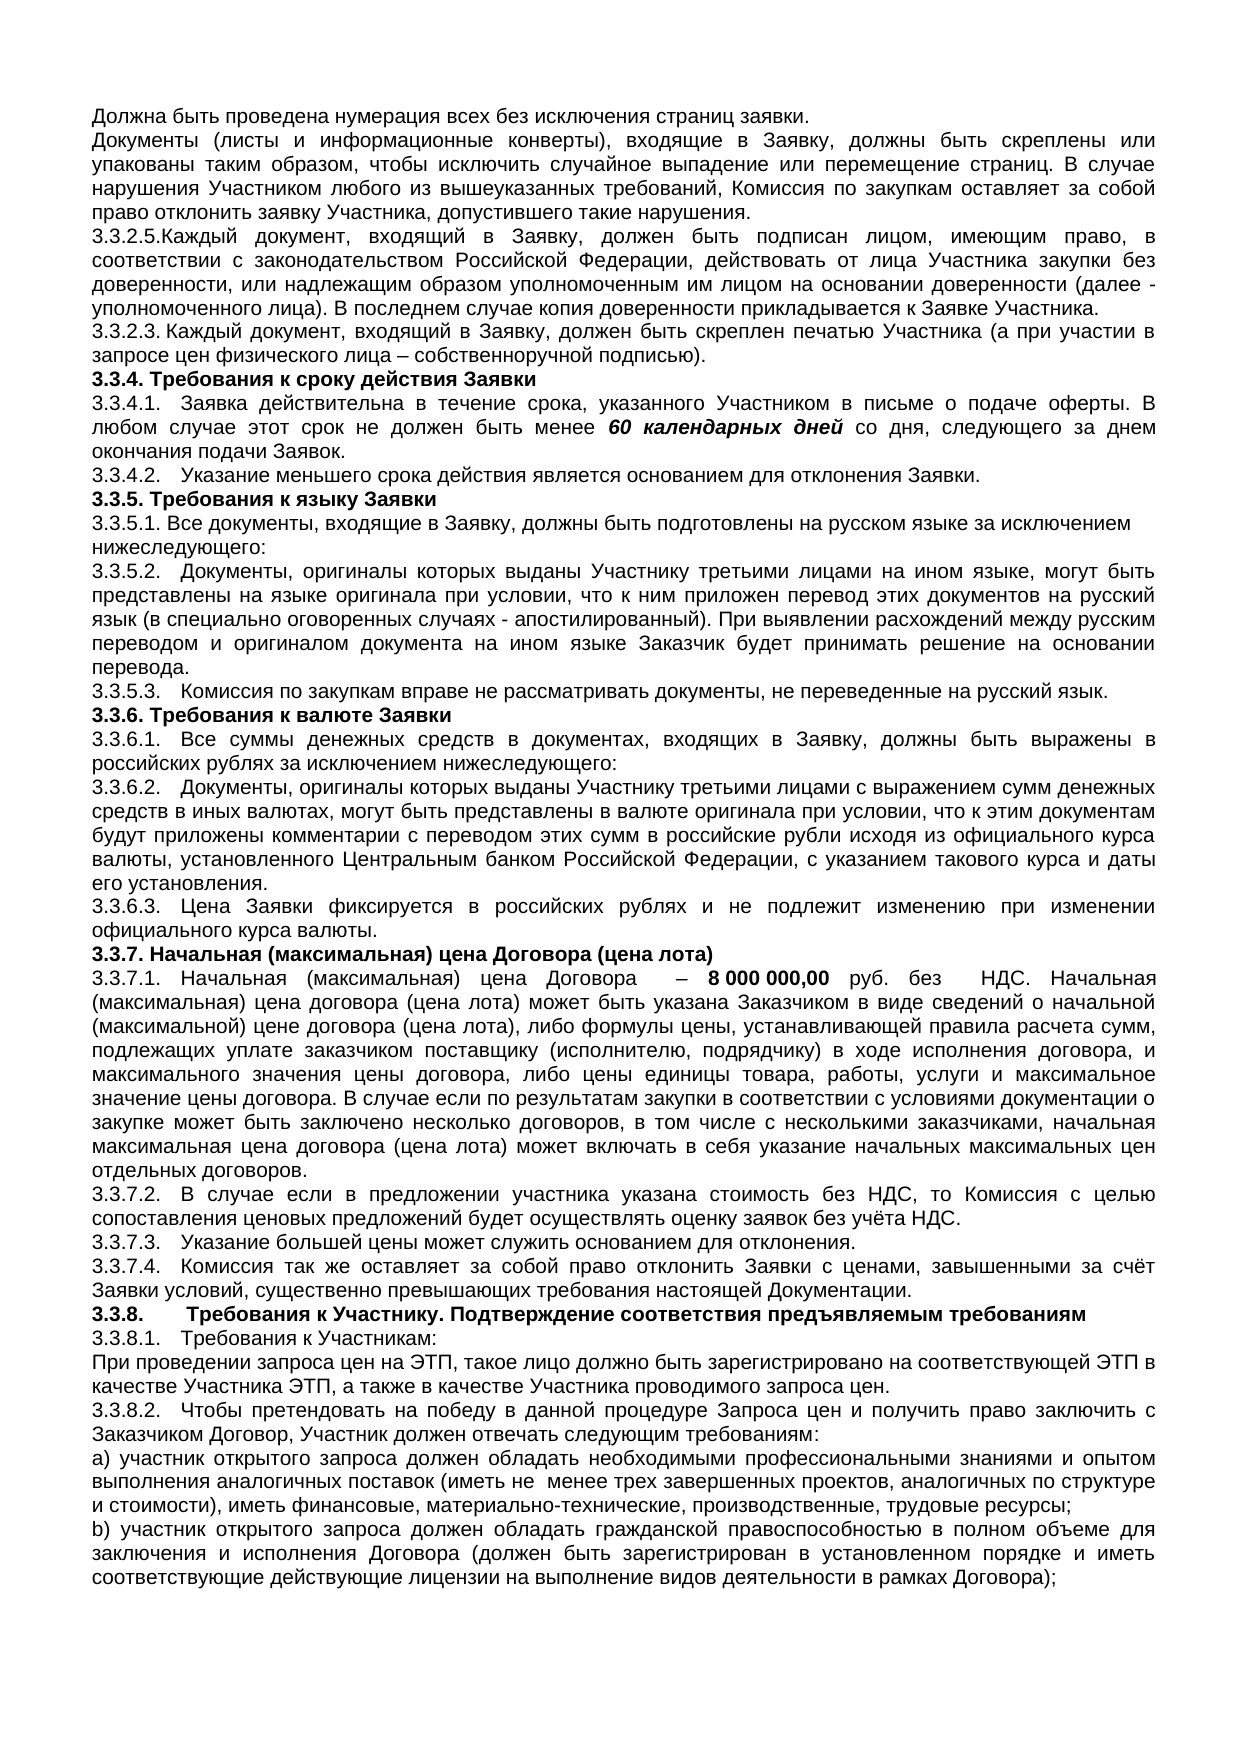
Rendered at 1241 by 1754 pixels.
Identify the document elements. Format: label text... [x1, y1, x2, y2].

text 3.3.5.1. Все документы, входящие в Заявку, должны быть подготовлены на русском языке за исключением нижеследующего: [92, 511, 1157, 559]
text 3.3.2.5.Каждый документ, входящий в Заявку, должен быть подписан лицом, имеющим право, в соответствии с законодательством Российской Федерации, действовать от лица Участника закупки без доверенности, или надлежащим образом уполномоченным им лицом на основании доверенности (далее - уполномоченного лица). В последнем случае копия доверенности прикладывается к Заявке Участника. [92, 223, 1157, 319]
list Требования к Участникам: [92, 1326, 1157, 1349]
subtitle Требования к Участнику. Подтверждение соответствия предъявляемым требованиям [92, 1302, 1157, 1326]
subtitle 3.3.6. Требования к валюте Заявки [92, 703, 1157, 727]
text Должна быть проведена нумерация всех без исключения страниц заявки. [92, 104, 1157, 128]
subtitle 3.3.7. Начальная (максимальная) цена Договора (цена лота) [92, 942, 1157, 966]
list a) участник открытого запроса должен обладать необходимыми профессиональными знаниями и опытом выполнения аналогичных поставок (иметь не менее трех завершенных проектов, аналогичных по структуре и стоимости), иметь финансовые, материально-технические, производственные, трудовые ресурсы; [92, 1445, 1157, 1517]
list Заявка действительна в течение срока, указанного Участником в письме о подаче оферты. В любом случае этот срок не должен быть менее 60 календарных дней со дня, следующего за днем окончания подачи Заявок. [92, 391, 1157, 463]
list Каждый документ, входящий в Заявку, должен быть скреплен печатью Участника (а при участии в запросе цен физического лица – собственноручной подписью). [92, 319, 1157, 367]
list В случае если в предложении участника указана стоимость без НДС, то Комиссия с целью сопоставления ценовых предложений будет осуществлять оценку заявок без учёта НДС. [92, 1182, 1157, 1230]
list Чтобы претендовать на победу в данной процедуре Запроса цен и получить право заключить с Заказчиком Договор, Участник должен отвечать следующим требованиям: [92, 1397, 1157, 1445]
list Указание меньшего срока действия является основанием для отклонения Заявки. [92, 463, 1157, 487]
list Комиссия так же оставляет за собой право отклонить Заявки с ценами, завышенными за счёт Заявки условий, существенно превышающих требования настоящей Документации. [92, 1254, 1157, 1302]
list Документы, оригиналы которых выданы Участнику третьими лицами на ином языке, могут быть представлены на языке оригинала при условии, что к ним приложен перевод этих документов на русский язык (в специально оговоренных случаях - апостилированный). При выявлении расхождений между русским переводом и оригиналом документа на ином языке Заказчик будет принимать решение на основании перевода. [92, 559, 1157, 679]
subtitle 3.3.4. Требования к сроку действия Заявки [92, 367, 1157, 391]
list Документы, оригиналы которых выданы Участнику третьими лицами с выражением сумм денежных средств в иных валютах, могут быть представлены в валюте оригинала при условии, что к этим документам будут приложены комментарии с переводом этих сумм в российские рубли исходя из официального курса валюты, установленного Центральным банком Российской Федерации, с указанием такового курса и даты его установления. [92, 774, 1157, 894]
text При проведении запроса цен на ЭТП, такое лицо должно быть зарегистрировано на соответствующей ЭТП в качестве Участника ЭТП, а также в качестве Участника проводимого запроса цен. [92, 1349, 1157, 1397]
list Комиссия по закупкам вправе не рассматривать документы, не переведенные на русский язык. [92, 679, 1157, 703]
list Все суммы денежных средств в документах, входящих в Заявку, должны быть выражены в российских рублях за исключением нижеследующего: [92, 727, 1157, 774]
list b) участник открытого запроса должен обладать гражданской правоспособностью в полном объеме для заключения и исполнения Договора (должен быть зарегистрирован в установленном порядке и иметь соответствующие действующие лицензии на выполнение видов деятельности в рамках Договора); [92, 1517, 1157, 1589]
list Начальная (максимальная) цена Договора – 8 000 000,00 руб. без НДС. Начальная (максимальная) цена договора (цена лота) может быть указана Заказчиком в виде сведений о начальной (максимальной) цене договора (цена лота), либо формулы цены, устанавливающей правила расчета сумм, подлежащих уплате заказчиком поставщику (исполнителю, подрядчику) в ходе исполнения договора, и максимального значения цены договора, либо цены единицы товара, работы, услуги и максимальное значение цены договора. В случае если по результатам закупки в соответствии с условиями документации о закупке может быть заключено несколько договоров, в том числе с несколькими заказчиками, начальная максимальная цена договора (цена лота) может включать в себя указание начальных максимальных цен отдельных договоров. [92, 966, 1157, 1182]
list Указание большей цены может служить основанием для отклонения. [92, 1230, 1157, 1254]
list Цена Заявки фиксируется в российских рублях и не подлежит изменению при изменении официального курса валюты. [92, 894, 1157, 942]
text Документы (листы и информационные конверты), входящие в Заявку, должны быть скреплены или упакованы таким образом, чтобы исключить случайное выпадение или перемещение страниц. В случае нарушения Участником любого из вышеуказанных требований, Комиссия по закупкам оставляет за собой право отклонить заявку Участника, допустившего такие нарушения. [92, 128, 1157, 223]
subtitle 3.3.5. Требования к языку Заявки [92, 487, 1157, 511]
